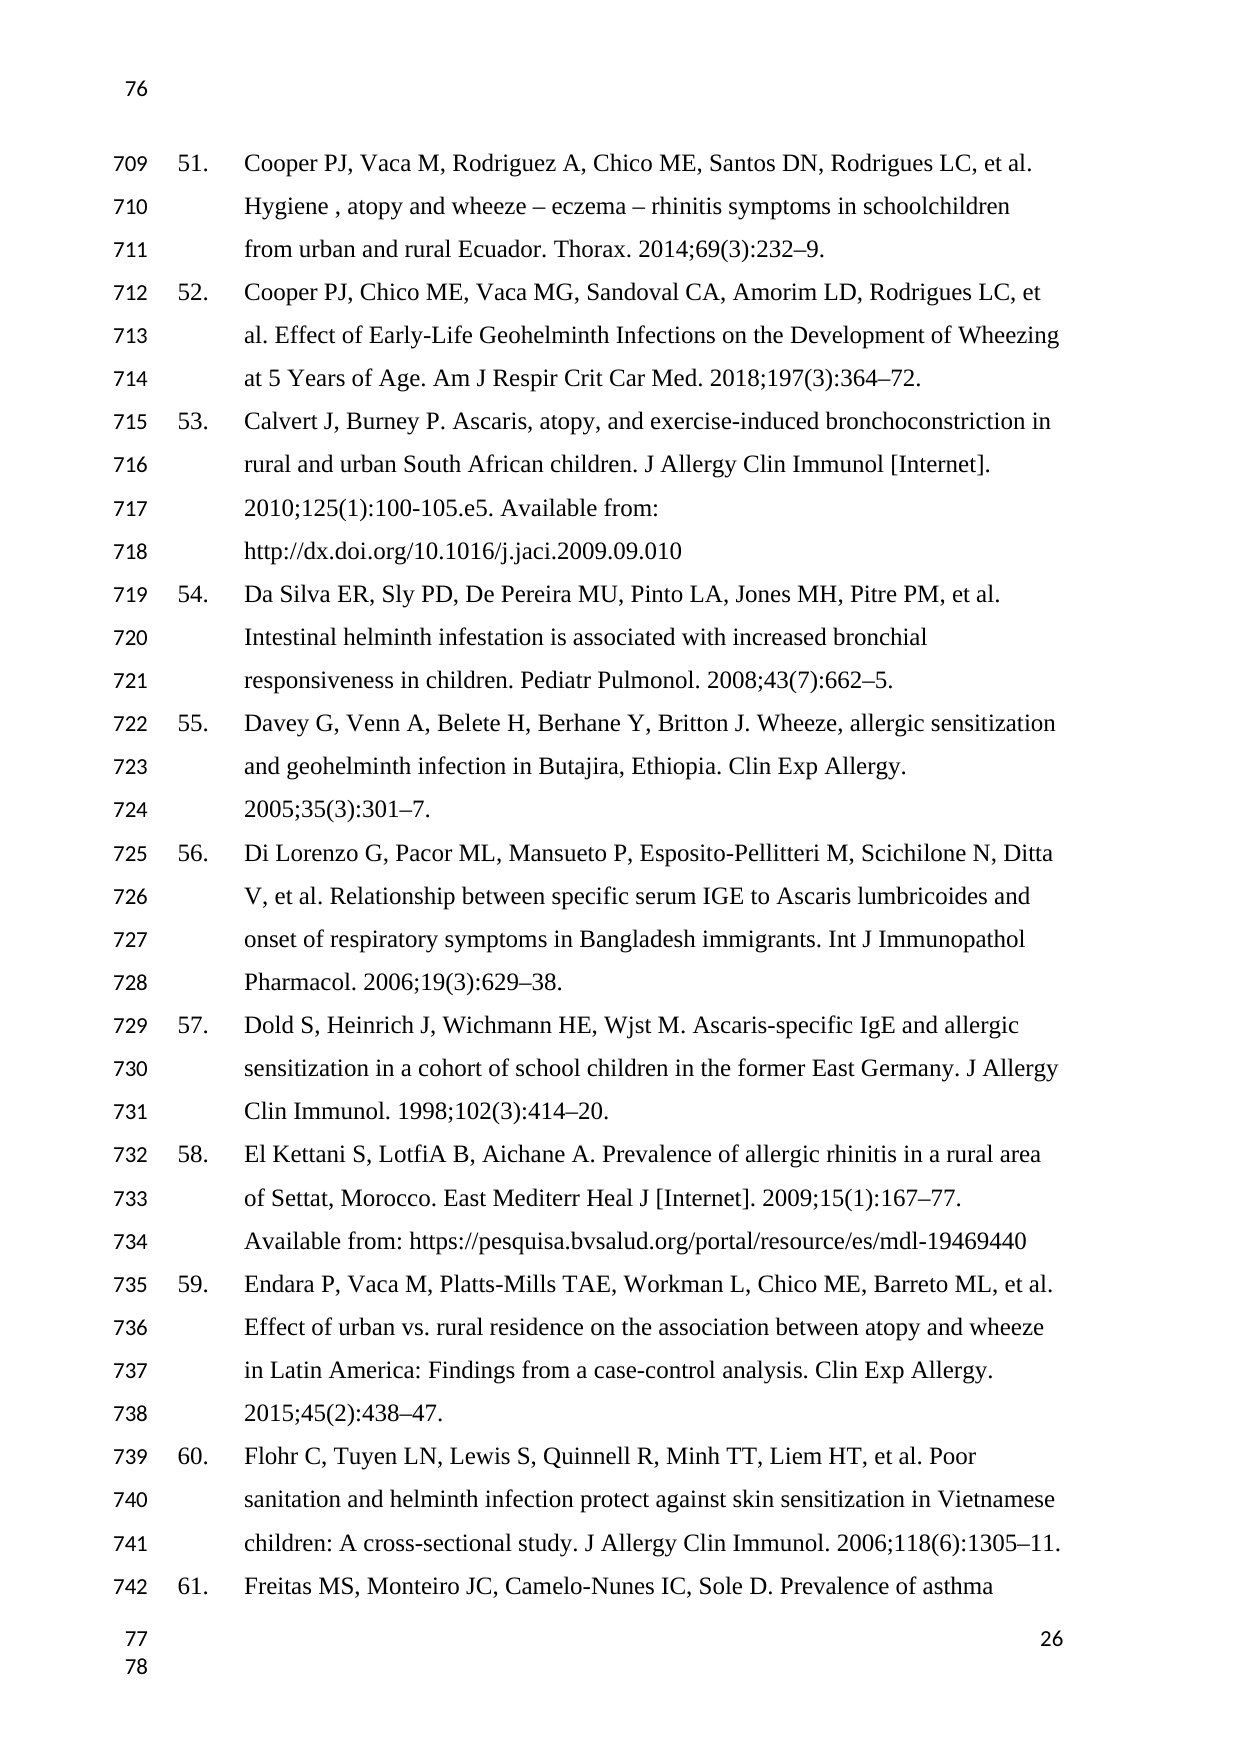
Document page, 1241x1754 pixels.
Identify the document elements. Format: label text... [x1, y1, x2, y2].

text 57. Dold S, Heinrich J, Wichmann HE, Wjst M. Ascaris-specific IgE and allergic sensitization in a cohort of school children in the former East Germany. J Allergy Clin Immunol. 1998;102(3):414–20. [177, 1010, 1063, 1125]
text 53. Calvert J, Burney P. Ascaris, atopy, and exercise-induced bronchoconstriction in rural and urban South African children. J Allergy Clin Immunol [Internet]. 2010;125(1):100-105.e5. Available from: http://dx.doi.org/10.1016/j.jaci.2009.09.010 [177, 406, 1063, 564]
text 59. Endara P, Vaca M, Platts-Mills TAE, Workman L, Chico ME, Barreto ML, et al. Effect of urban vs. rural residence on the association between atopy and wheeze in Latin America: Findings from a case-control analysis. Clin Exp Allergy. 2015;45(2):438–47. [177, 1269, 1063, 1427]
text 60. Flohr C, Tuyen LN, Lewis S, Quinnell R, Minh TT, Liem HT, et al. Poor sanitation and helminth infection protect against skin sensitization in Vietnamese children: A cross-sectional study. J Allergy Clin Immunol. 2006;118(6):1305–11. [177, 1441, 1063, 1556]
text 54. Da Silva ER, Sly PD, De Pereira MU, Pinto LA, Jones MH, Pitre PM, et al. Intestinal helminth infestation is associated with increased bronchial responsiveness in children. Pediatr Pulmonol. 2008;43(7):662–5. [177, 579, 1063, 694]
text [177, 1571, 1063, 1599]
text 55. Davey G, Venn A, Belete H, Berhane Y, Britton J. Wheeze, allergic sensitization and geohelminth infection in Butajira, Ethiopia. Clin Exp Allergy. 2005;35(3):301–7. [177, 708, 1063, 823]
text 51. Cooper PJ, Vaca M, Rodriguez A, Chico ME, Santos DN, Rodrigues LC, et al. Hygiene , atopy and wheeze – eczema – rhinitis symptoms in schoolchildren from urban and rural Ecuador. Thorax. 2014;69(3):232–9. [177, 148, 1063, 263]
text 56. Di Lorenzo G, Pacor ML, Mansueto P, Esposito-Pellitteri M, Scichilone N, Ditta V, et al. Relationship between specific serum IGE to Ascaris lumbricoides and onset of respiratory symptoms in Bangladesh immigrants. Int J Immunopathol Pharmacol. 2006;19(3):629–38. [177, 838, 1063, 996]
text 58. El Kettani S, LotfiA B, Aichane A. Prevalence of allergic rhinitis in a rural area of Settat, Morocco. East Mediterr Heal J [Internet]. 2009;15(1):167–77. Available from: https://pesquisa.bvsalud.org/portal/resource/es/mdl-19469440 [177, 1139, 1063, 1254]
text 52. Cooper PJ, Chico ME, Vaca MG, Sandoval CA, Amorim LD, Rodrigues LC, et al. Effect of Early-Life Geohelminth Infections on the Development of Wheezing at 5 Years of Age. Am J Respir Crit Car Med. 2018;197(3):364–72. [177, 277, 1063, 392]
